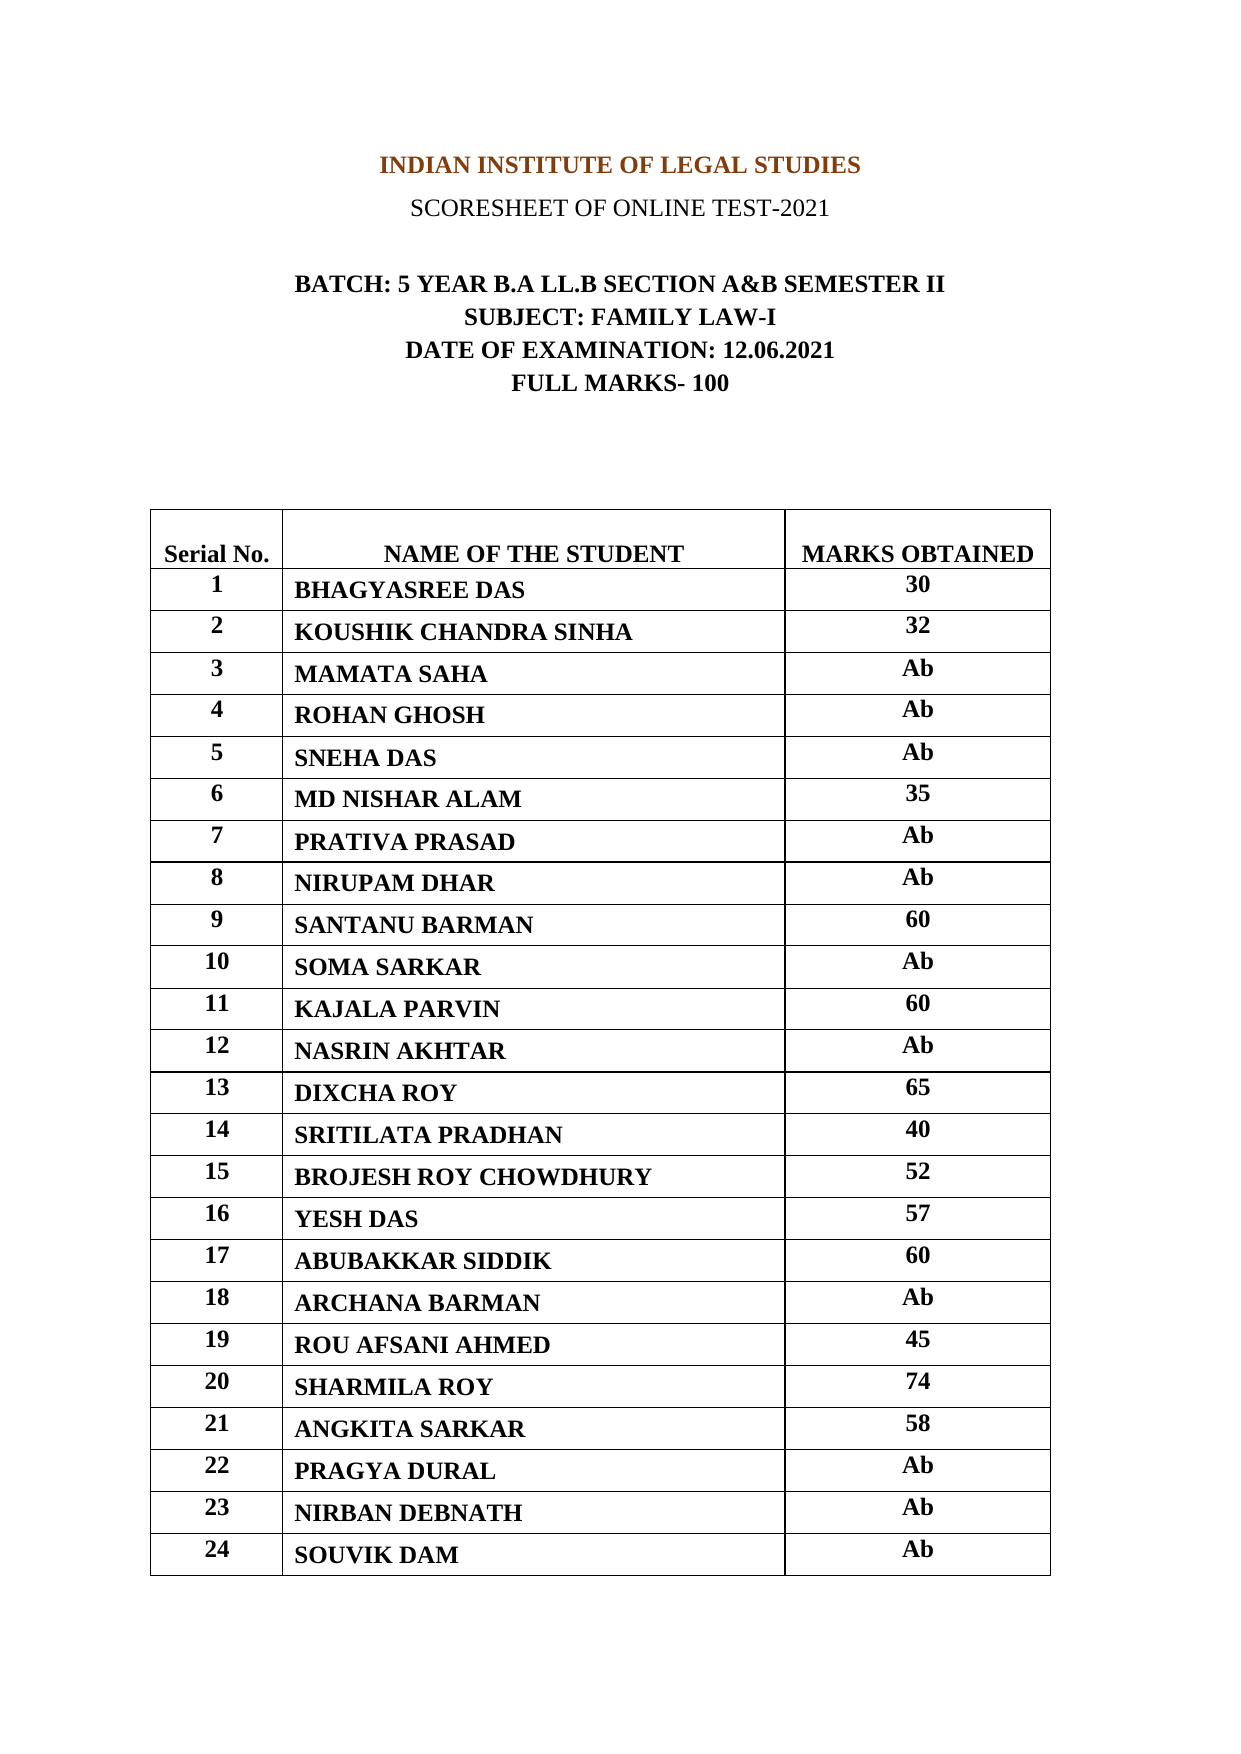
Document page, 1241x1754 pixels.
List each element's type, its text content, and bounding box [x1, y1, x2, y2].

table_cell 40 [786, 1114, 1050, 1155]
table_cell Ab [786, 737, 1050, 777]
table_cell Ab [786, 653, 1050, 693]
table_cell 24 [151, 1534, 282, 1575]
table_cell 32 [786, 611, 1050, 652]
table_cell PRAGYA DURAL [283, 1450, 784, 1491]
table_cell 4 [151, 695, 282, 736]
table_cell Ab [786, 1534, 1050, 1575]
text INDIAN INSTITUTE OF LEGAL STUDIES [150, 150, 1090, 179]
table_cell 18 [151, 1282, 282, 1323]
table_cell 65 [786, 1073, 1050, 1113]
table_cell Ab [786, 1492, 1050, 1533]
table_cell 14 [151, 1114, 282, 1155]
table_cell 11 [151, 989, 282, 1029]
table_cell Ab [786, 1030, 1050, 1071]
table_cell PRATIVA PRASAD [283, 821, 784, 861]
table_cell SHARMILA ROY [283, 1366, 784, 1407]
table_cell NIRBAN DEBNATH [283, 1492, 784, 1533]
table_cell 35 [786, 779, 1050, 819]
table_cell 9 [151, 905, 282, 945]
table_cell 60 [786, 1240, 1050, 1281]
table_cell SRITILATA PRADHAN [283, 1114, 784, 1155]
table_cell 13 [151, 1073, 282, 1113]
text DATE OF EXAMINATION: 12.06.2021 [150, 335, 1090, 364]
table_cell 12 [151, 1030, 282, 1071]
table_cell NASRIN AKHTAR [283, 1030, 784, 1071]
table_cell 3 [151, 653, 282, 693]
table_cell 45 [786, 1324, 1050, 1365]
table_cell KAJALA PARVIN [283, 989, 784, 1029]
table_cell 30 [786, 569, 1050, 609]
table_cell Ab [786, 863, 1050, 903]
table_cell SOUVIK DAM [283, 1534, 784, 1575]
table_cell 10 [151, 946, 282, 987]
table_cell BROJESH ROY CHOWDHURY [283, 1156, 784, 1197]
table_cell 23 [151, 1492, 282, 1533]
table_cell ROHAN GHOSH [283, 695, 784, 736]
table_cell 20 [151, 1366, 282, 1407]
table_cell 19 [151, 1324, 282, 1365]
table_cell ABUBAKKAR SIDDIK [283, 1240, 784, 1281]
text BATCH: 5 YEAR B.A LL.B SECTION A&B SEMESTER II [150, 269, 1090, 298]
table_cell 7 [151, 821, 282, 861]
table_cell ARCHANA BARMAN [283, 1282, 784, 1323]
table_cell 2 [151, 611, 282, 652]
table_cell 5 [151, 737, 282, 777]
table_cell DIXCHA ROY [283, 1073, 784, 1113]
table_cell YESH DAS [283, 1198, 784, 1239]
table_cell 6 [151, 779, 282, 819]
table_cell 1 [151, 569, 282, 609]
text SUBJECT: FAMILY LAW-I [150, 302, 1090, 331]
text FULL MARKS- 100 [150, 368, 1090, 397]
text SCORESHEET OF ONLINE TEST-2021 [150, 193, 1090, 222]
table_cell 16 [151, 1198, 282, 1239]
table_cell MD NISHAR ALAM [283, 779, 784, 819]
table_cell NIRUPAM DHAR [283, 863, 784, 903]
table_cell Ab [786, 821, 1050, 861]
table_cell ANGKITA SARKAR [283, 1408, 784, 1449]
table_cell 15 [151, 1156, 282, 1197]
table_cell KOUSHIK CHANDRA SINHA [283, 611, 784, 652]
table_cell MAMATA SAHA [283, 653, 784, 693]
table_cell 74 [786, 1366, 1050, 1407]
table_cell ROU AFSANI AHMED [283, 1324, 784, 1365]
table_cell BHAGYASREE DAS [283, 569, 784, 609]
table_cell Ab [786, 1282, 1050, 1323]
table_cell 60 [786, 989, 1050, 1029]
table_cell Ab [786, 946, 1050, 987]
table_cell Ab [786, 695, 1050, 736]
table_cell 21 [151, 1408, 282, 1449]
table_header Serial No. [151, 510, 282, 568]
table_cell 22 [151, 1450, 282, 1491]
table_cell 58 [786, 1408, 1050, 1449]
table_header NAME OF THE STUDENT [283, 510, 784, 568]
table_cell 17 [151, 1240, 282, 1281]
table_cell SOMA SARKAR [283, 946, 784, 987]
table_cell SANTANU BARMAN [283, 905, 784, 945]
table_header MARKS OBTAINED [786, 510, 1050, 568]
table_cell SNEHA DAS [283, 737, 784, 777]
table_cell 57 [786, 1198, 1050, 1239]
table_cell Ab [786, 1450, 1050, 1491]
table_cell 8 [151, 863, 282, 903]
table_cell 52 [786, 1156, 1050, 1197]
table_cell 60 [786, 905, 1050, 945]
